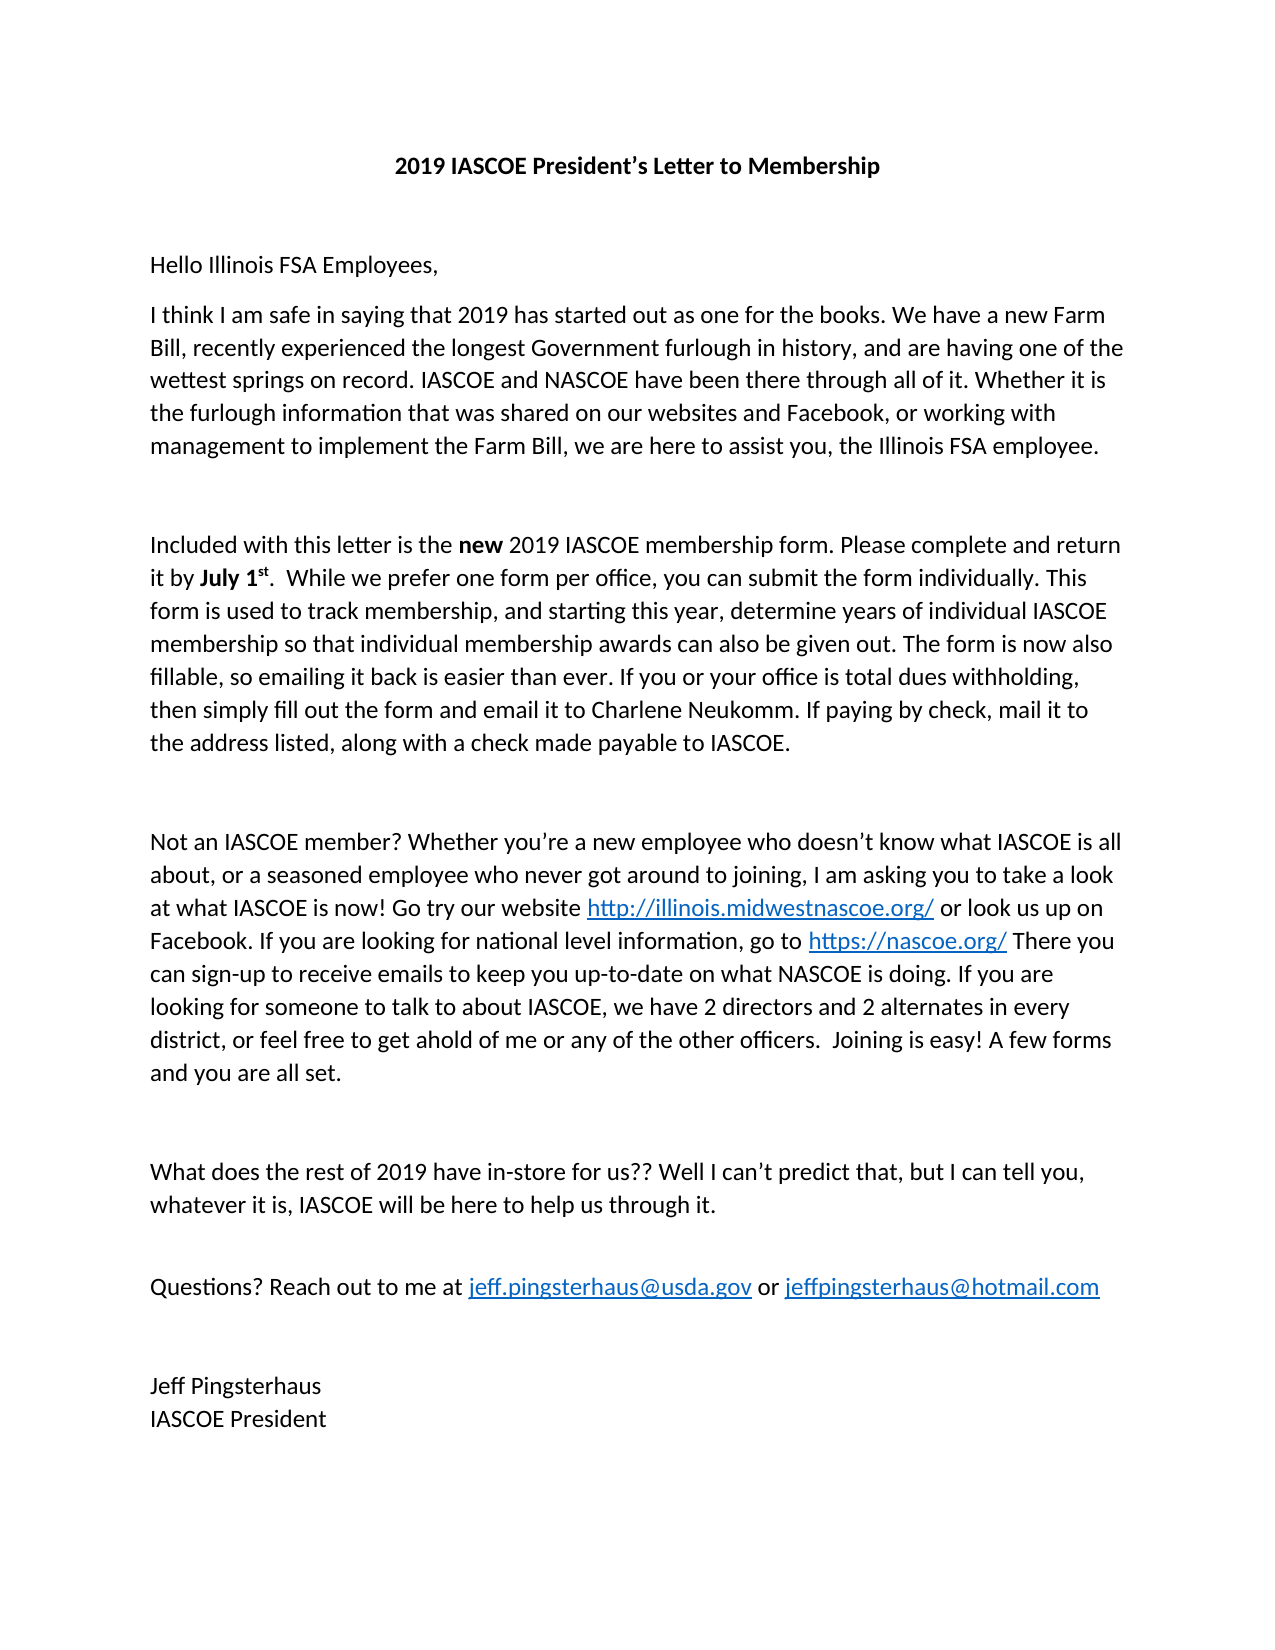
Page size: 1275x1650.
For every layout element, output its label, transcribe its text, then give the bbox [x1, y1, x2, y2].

text Questions? Reach out to me at jeff.pingsterhaus@usda.gov or jeffpingsterhaus@hotmail.com [150, 1238, 1125, 1302]
text I think I am safe in saying that 2019 has started out as one for the books. We have a new Farm Bill, recently experienced the longest Government furlough in history, and are having one of the wettest springs on record. IASCOE and NASCOE have been there through all of it. Whether it is the furlough information that was shared on our websites and Facebook, or working with management to implement the Farm Bill, we are here to assist you, the Illinois FSA employee. [150, 299, 1125, 461]
text Not an IASCOE member? Whether you’re a new employee who doesn’t know what IASCOE is all about, or a seasoned employee who never got around to joining, I am asking you to take a look at what IASCOE is now! Go try our website http://illinois.midwestnascoe.org/ or look us up on Facebook. If you are looking for national level information, go to https://nascoe.org/ There you can sign-up to receive emails to keep you up-to-date on what NASCOE is doing. If you are looking for someone to talk to about IASCOE, we have 2 directors and 2 alternates in every district, or feel free to get ahold of me or any of the other officers. Joining is easy! A few forms and you are all set. [150, 826, 1125, 1087]
text Jeff Pingsterhaus IASCOE President [150, 1370, 1125, 1434]
text Hello Illinois FSA Employees, [150, 249, 1125, 280]
text Included with this letter is the new 2019 IASCOE membership form. Please complete and return it by July 1st. While we prefer one form per office, you can submit the form individually. This form is used to track membership, and starting this year, determine years of individual IASCOE membership so that individual membership awards can also be given out. The form is now also fillable, so emailing it back is easier than ever. If you or your office is total dues withholding, then simply fill out the form and email it to Charlene Neukomm. If paying by check, mail it to the address listed, along with a check made payable to IASCOE. [150, 529, 1125, 758]
text 2019 IASCOE President’s Letter to Membership [150, 150, 1125, 181]
text What does the rest of 2019 have in-store for us?? Well I can’t predict that, but I can tell you, whatever it is, IASCOE will be here to help us through it. [150, 1156, 1125, 1219]
